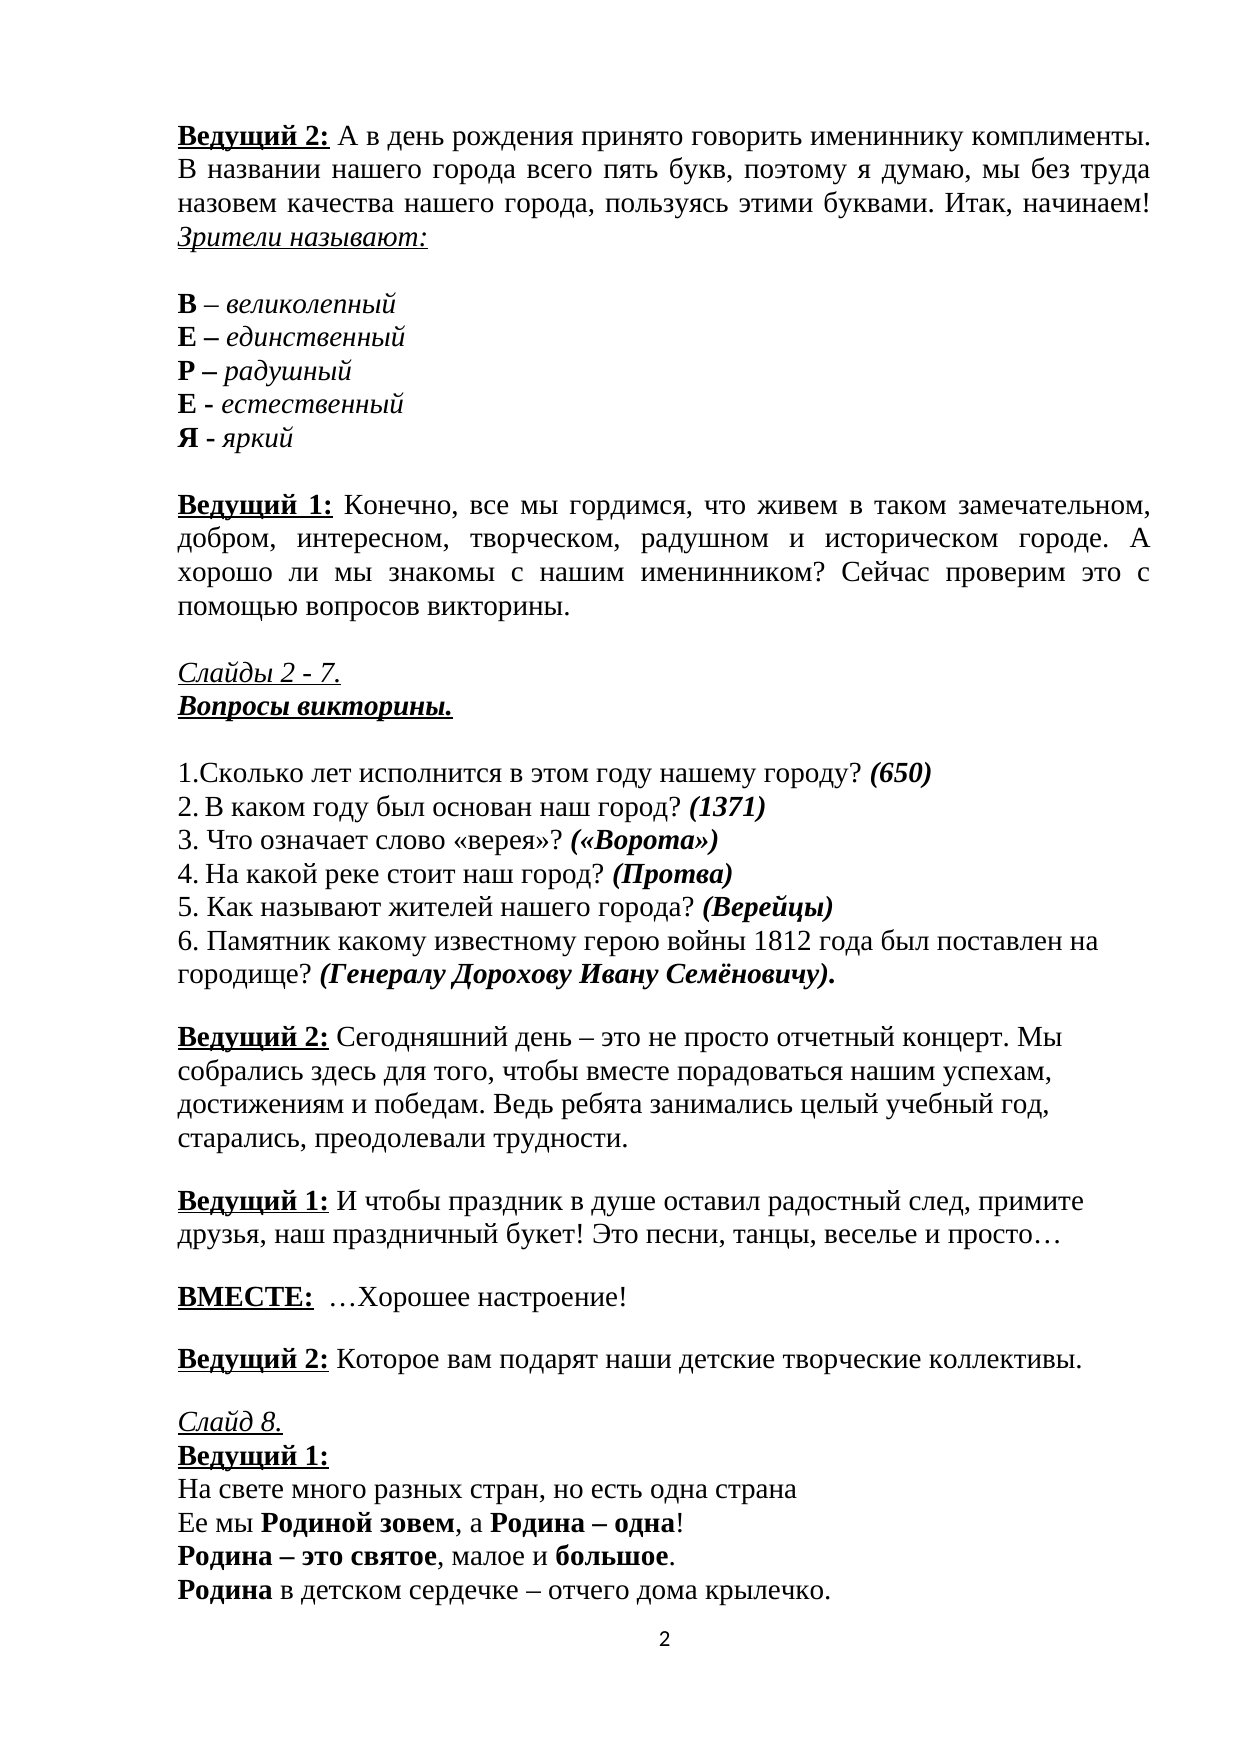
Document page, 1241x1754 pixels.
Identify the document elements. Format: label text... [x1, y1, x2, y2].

text Ведущий 2: Которое вам подарят наши детские творческие коллективы. [177, 1342, 1152, 1375]
text Я - яркий [177, 420, 1152, 453]
text Ведущий 2: А в день рождения принято говорить имениннику комплименты. В названии нашего города всего пять букв, поэтому я думаю, мы без труда назовем качества нашего города, пользуясь этими буквами. Итак, начинаем! Зрители называют: [177, 118, 1152, 252]
text 1.Сколько лет исполнится в этом году нашему городу? (650) [177, 755, 1152, 789]
text Ведущий 1: И чтобы праздник в душе оставил радостный след, примите друзья, наш праздничный букет! Это песни, танцы, веселье и просто… [177, 1183, 1152, 1250]
text В – великолепный [177, 286, 1152, 319]
text 5. Как называют жителей нашего города? (Верейцы) [177, 889, 1152, 923]
text Ведущий 1: [177, 1438, 1152, 1471]
text Вопросы викторины. [177, 688, 1152, 722]
text Родина в детском сердечке – отчего дома крылечко. [177, 1572, 1152, 1606]
text Ее мы Родиной зовем, а Родина – одна! [177, 1505, 1152, 1538]
text Е – единственный [177, 319, 1152, 353]
text Слайд 8. [177, 1404, 1152, 1438]
text ВМЕСТЕ: …Хорошее настроение! [177, 1279, 1152, 1312]
text 2. В каком году был основан наш город? (1371) [177, 789, 1152, 822]
text Родина – это святое, малое и большое. [177, 1538, 1152, 1572]
text Ведущий 2: Сегодняшний день – это не просто отчетный концерт. Мы собрались здесь для того, чтобы вместе порадоваться нашим успехам, достижениям и победам. Ведь ребята занимались целый учебный год, старались, преодолевали трудности. [177, 1019, 1152, 1153]
text На свете много разных стран, но есть одна страна [177, 1471, 1152, 1505]
text Е - естественный [177, 386, 1152, 420]
text Р – радушный [177, 353, 1152, 386]
text Слайды 2 - 7. [177, 655, 1152, 688]
text Ведущий 1: Конечно, все мы гордимся, что живем в таком замечательном, добром, интересном, творческом, радушном и историческом городе. А хорошо ли мы знакомы с нашим именинником? Сейчас проверим это с помощью вопросов викторины. [177, 487, 1152, 621]
text 3. Что означает слово «верея»? («Ворота») [177, 822, 1152, 856]
text 4. На какой реке стоит наш город? (Протва) [177, 856, 1152, 889]
text 6. Памятник какому известному герою войны 1812 года был поставлен на городище? (Генералу Дорохову Ивану Семёновичу). [177, 923, 1152, 990]
